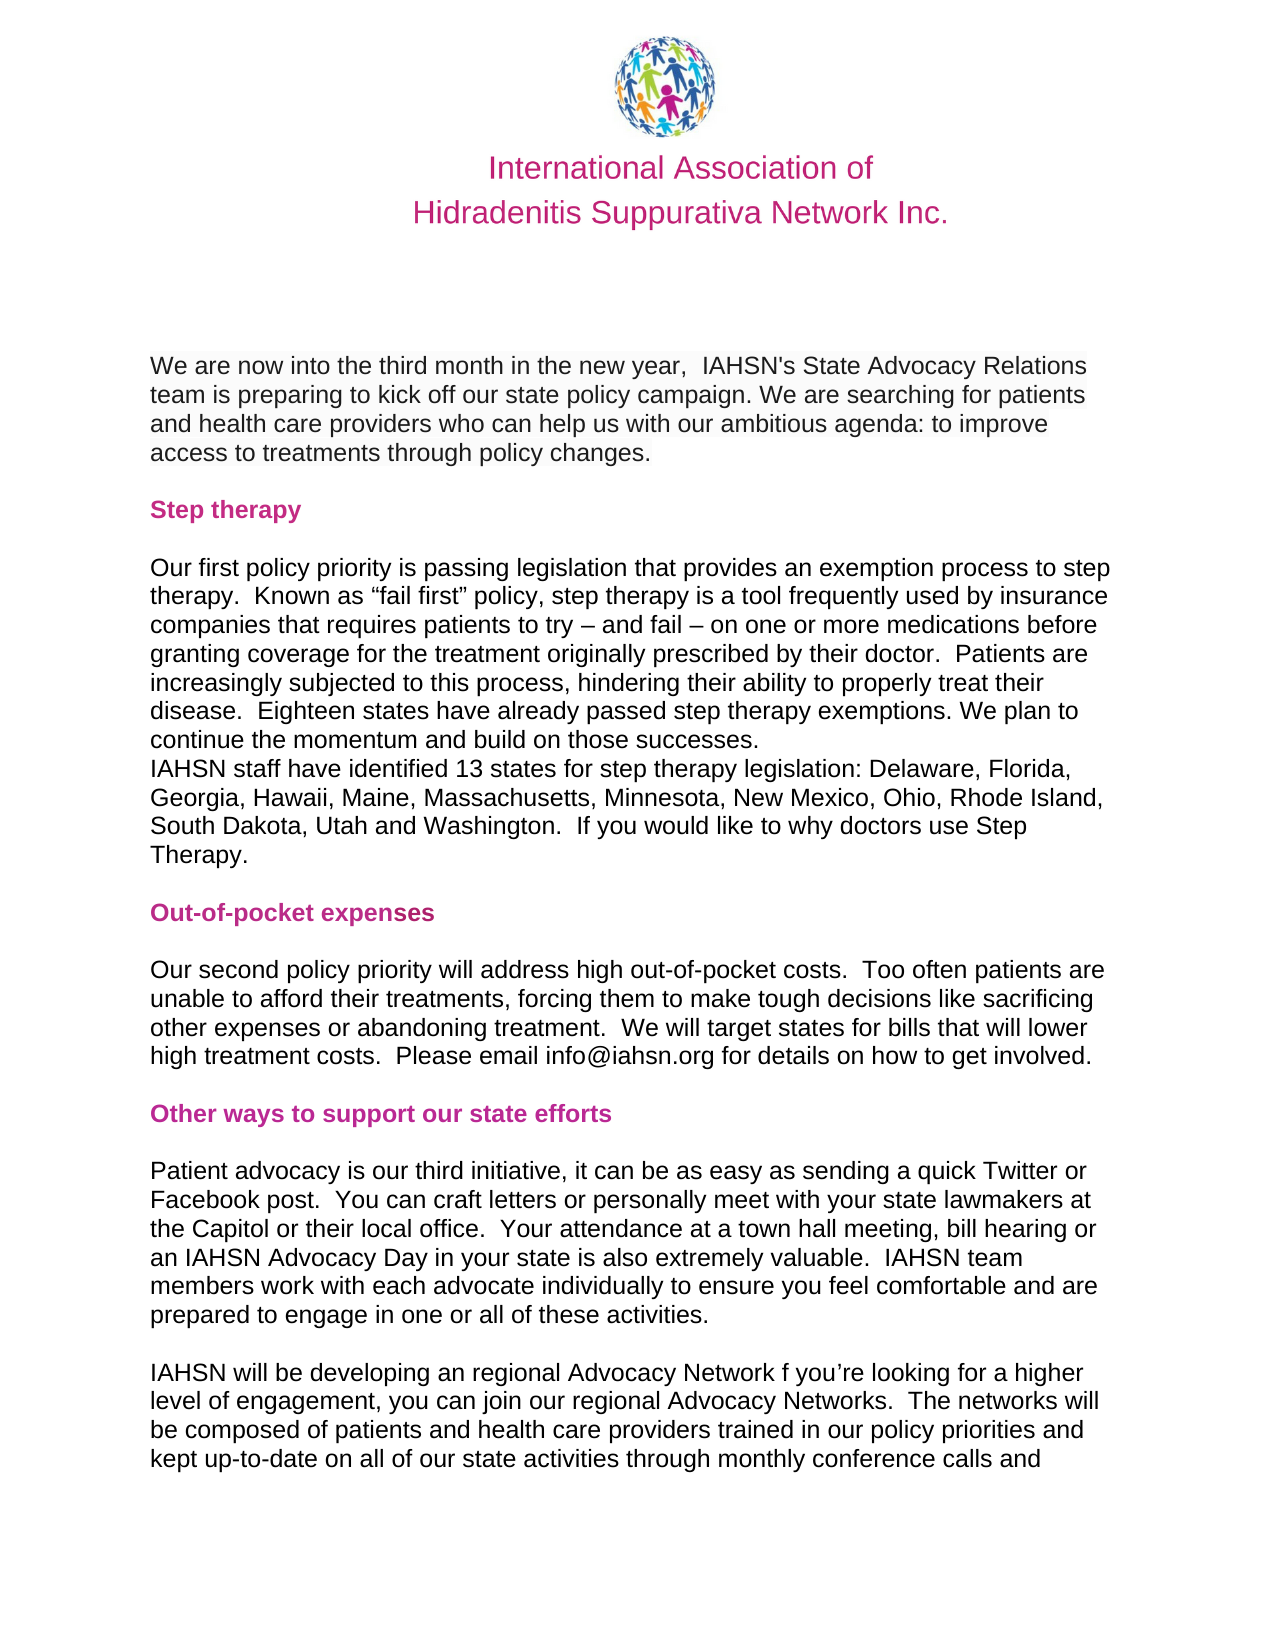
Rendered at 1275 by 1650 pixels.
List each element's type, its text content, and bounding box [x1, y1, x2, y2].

text Patient advocacy is our third initiative, it can be as easy as sending a quick Twitter or Facebook post. You can craft letters or personally meet with your state lawmakers at the Capitol or their local office. Your attendance at a town hall meeting, bill hearing or an IAHSN Advocacy Day in your state is also extremely valuable. IAHSN team members work with each advocate individually to ensure you feel comfortable and are prepared to engage in one or all of these activities. [150, 1156, 1125, 1329]
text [150, 1357, 1125, 1472]
text Other ways to support our state efforts [150, 1099, 1125, 1127]
text Out-of-pocket expenses [150, 897, 1125, 926]
text We are now into the third month in the new year, IAHSN's State Advocacy Relations team is preparing to kick off our state policy campaign. We are searching for patients and health care providers who can help us with our ambitious agenda: to improve access to treatments through policy changes. [150, 351, 1125, 466]
text Our second policy priority will address high out-of-pocket costs. Too often patients are unable to afford their treatments, forcing them to make tough decisions like sacrificing other expenses or abandoning treatment. We will target states for bills that will lower high treatment costs. Please email info@iahsn.org for details on how to get involved. [150, 955, 1125, 1070]
picture [409, 30, 947, 269]
text Our first policy priority is passing legislation that provides an exemption process to step therapy. Known as “fail first” policy, step therapy is a tool frequently used by insurance companies that requires patients to try – and fail – on one or more medications before granting coverage for the treatment originally prescribed by their doctor. Patients are increasingly subjected to this process, hindering their ability to properly treat their disease. Eighteen states have already passed step therapy exemptions. We plan to continue the momentum and build on those successes. [150, 552, 1125, 754]
text Step therapy [150, 495, 1125, 524]
text IAHSN staff have identified 13 states for step therapy legislation: Delaware, Florida, Georgia, Hawaii, Maine, Massachusetts, Minnesota, New Mexico, Ohio, Rhode Island, South Dakota, Utah and Washington. If you would like to why doctors use Step Therapy. [150, 754, 1125, 869]
